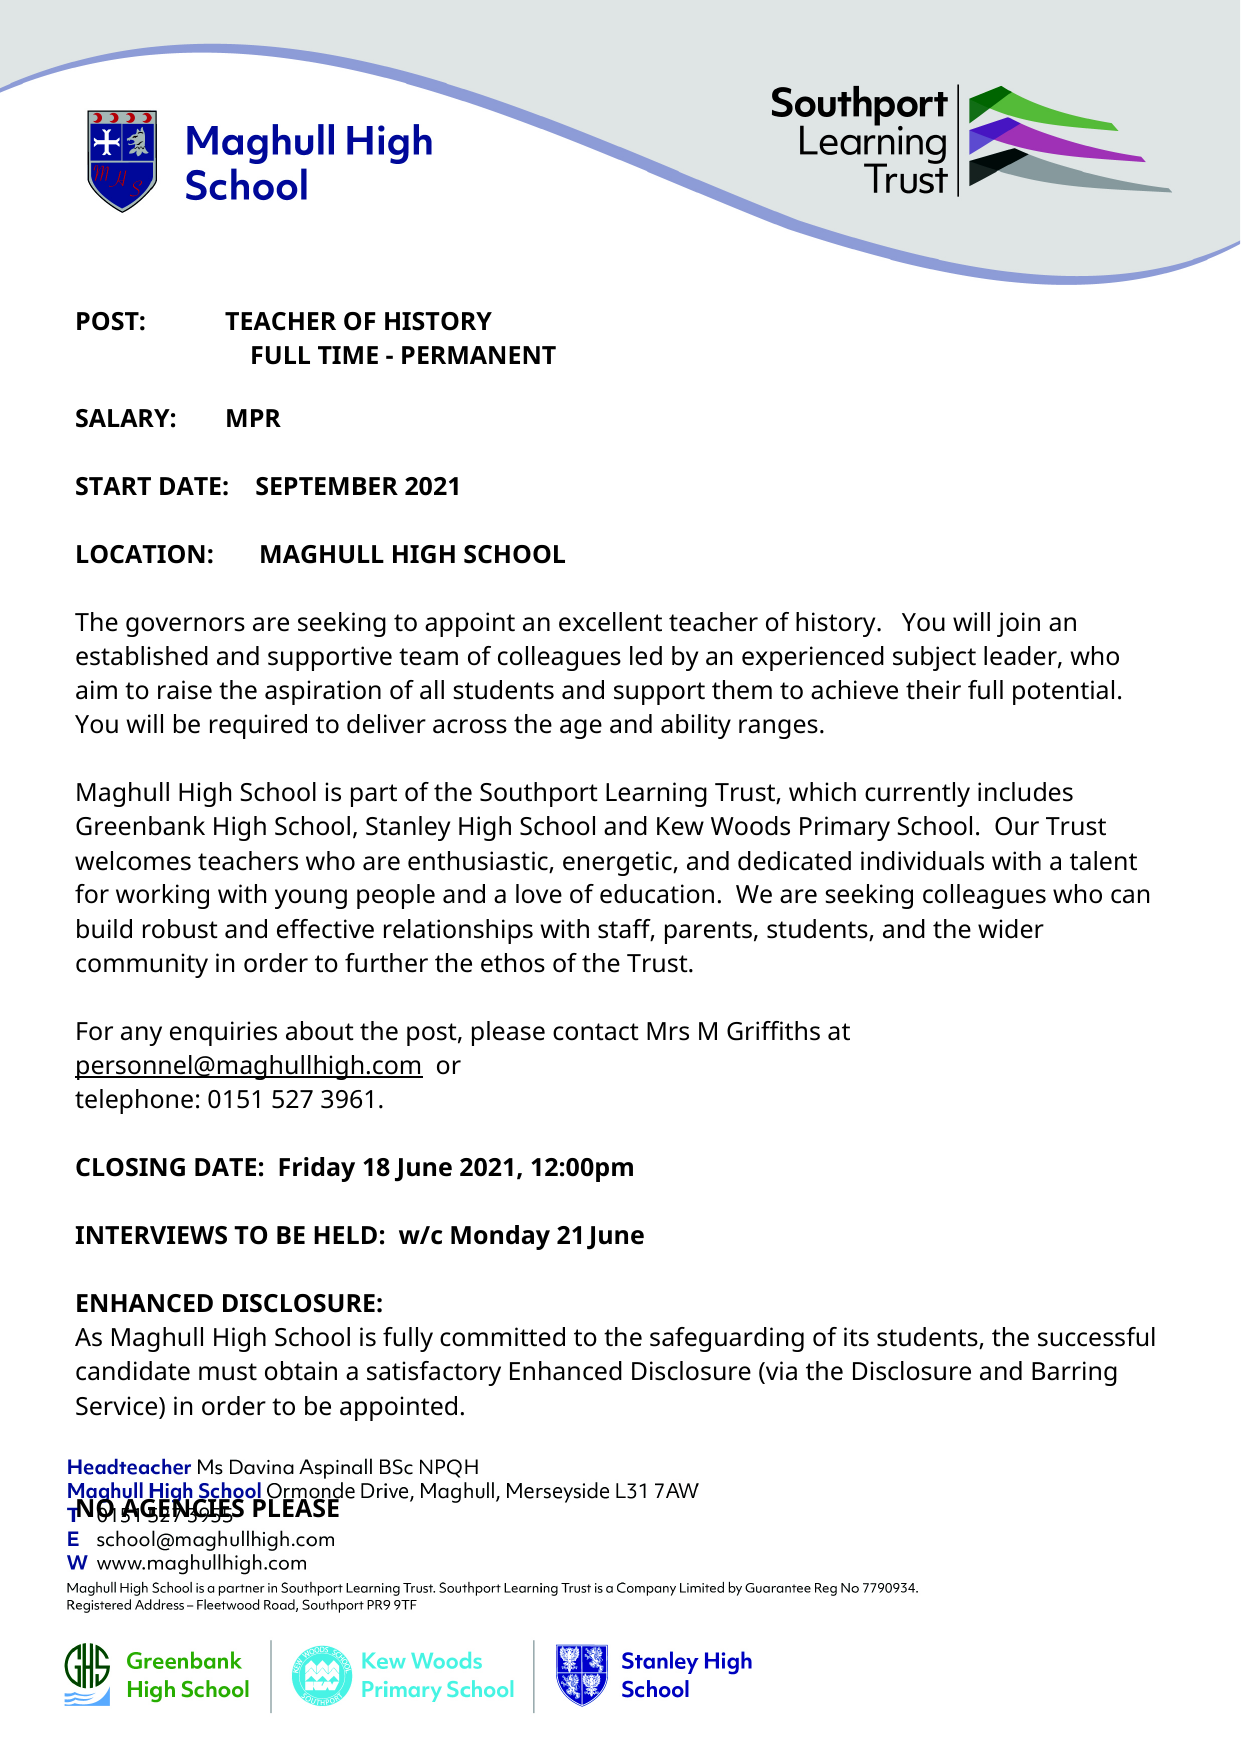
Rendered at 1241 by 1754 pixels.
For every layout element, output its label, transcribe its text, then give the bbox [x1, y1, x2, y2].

text The governors are seeking to appoint an excellent teacher of history. You will join an established and supportive team of colleagues led by an experienced subject leader, who aim to raise the aspiration of all students and support them to achieve their full potential. You will be required to deliver across the age and ability ranges. [75, 605, 1165, 741]
text POST: TEACHER OF HISTORY [75, 303, 1165, 337]
text As Maghull High School is fully committed to the safeguarding of its students, the successful candidate must obtain a satisfactory Enhanced Disclosure (via the Disclosure and Barring Service) in order to be appointed. [75, 1320, 1165, 1422]
text Maghull High School is part of the Southport Learning Trust, which currently includes Greenbank High School, Stanley High School and Kew Woods Primary School. Our Trust welcomes teachers who are enthusiastic, energetic, and dedicated individuals with a talent for working with young people and a love of education. We are seeking colleagues who can build robust and effective relationships with staff, parents, students, and the wider community in order to further the ethos of the Trust. [75, 775, 1165, 979]
text ENHANCED DISCLOSURE: [75, 1286, 1165, 1320]
text START DATE: SEPTEMBER 2021 [75, 468, 1165, 502]
text For any enquiries about the post, please contact Mrs M Griffiths at personnel@maghullhigh.com or [75, 1013, 1165, 1082]
text FULL TIME - PERMANENT [75, 337, 1165, 372]
text telephone: 0151 527 3961. [75, 1082, 1165, 1116]
text INTERVIEWS TO BE HELD: w/c Monday 21 June [75, 1218, 1165, 1252]
text LOCATION: MAGHULL HIGH SCHOOL [75, 537, 1165, 571]
text SALARY: MPR [75, 400, 1165, 434]
text CLOSING DATE: Friday 18 June 2021, 12:00pm [75, 1150, 1165, 1184]
picture [0, 0, 1241, 1754]
text NO AGENCIES PLEASE [75, 1490, 1165, 1524]
